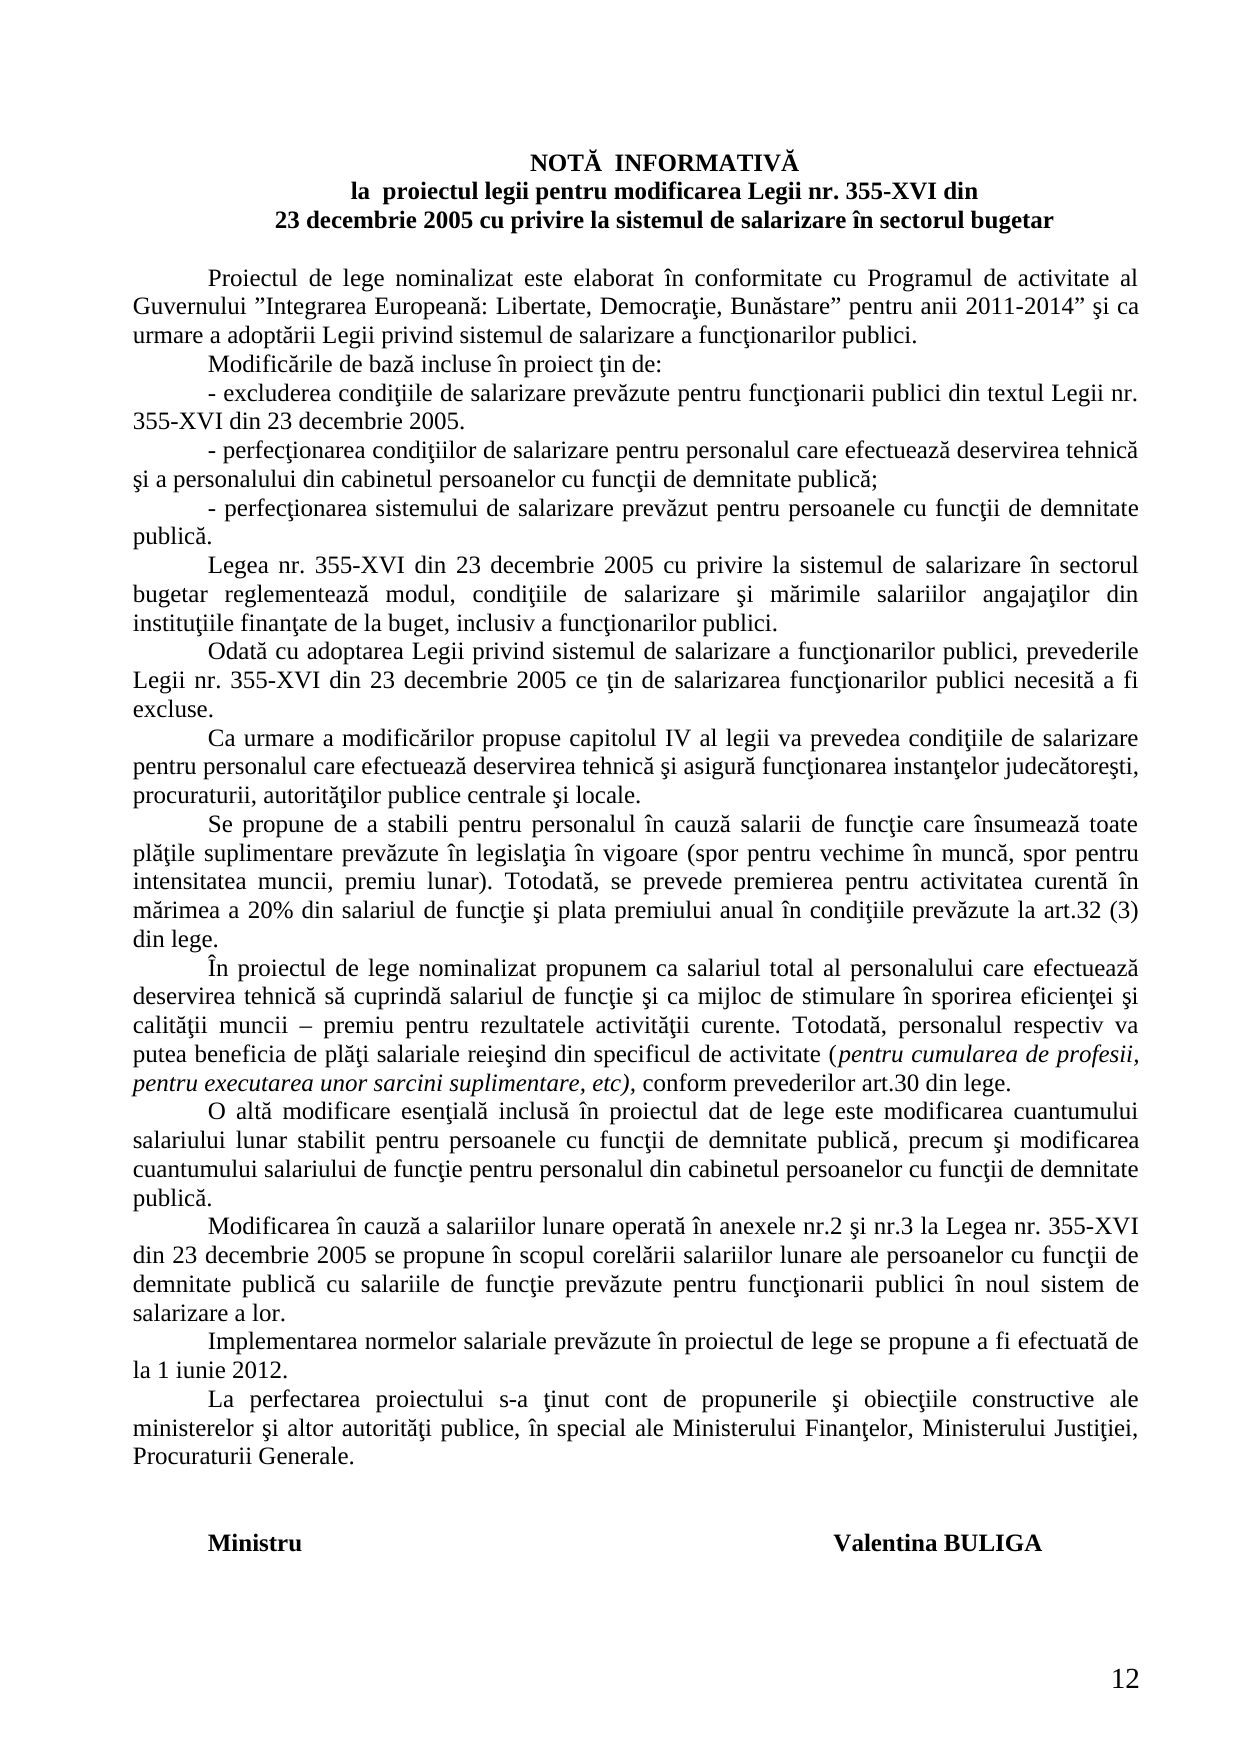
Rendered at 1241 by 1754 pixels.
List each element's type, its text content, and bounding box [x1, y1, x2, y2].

text Se propune de a stabili pentru personalul în cauză salarii de funcţie care însumează toate plăţile suplimentare prevăzute în legislaţia în vigoare (spor pentru vechime în muncă, spor pentru intensitatea muncii, premiu lunar). Totodată, se prevede premierea pentru activitatea curentă în mărimea a 20% din salariul de funcţie şi plata premiului anual în condiţiile prevăzute la art.32 (3) din lege. [133, 809, 1140, 953]
text Ministru Valentina BULIGA [133, 1528, 1140, 1556]
text - perfecţionarea sistemului de salarizare prevăzut pentru persoanele cu funcţii de demnitate publică. [133, 493, 1140, 550]
text În proiectul de lege nominalizat propunem ca salariul total al personalului care efectuează deservirea tehnică să cuprindă salariul de funcţie şi ca mijloc de stimulare în sporirea eficienţei şi calităţii muncii – premiu pentru rezultatele activităţii curente. Totodată, personalul respectiv va putea beneficia de plăţi salariale reieşind din specificul de activitate (pentru cumularea de profesii, pentru executarea unor sarcini suplimentare, etc), conform prevederilor art.30 din lege. [133, 953, 1140, 1096]
subtitle NOTĂ INFORMATIVĂ [189, 148, 1140, 176]
text La perfectarea proiectului s-a ţinut cont de propunerile şi obiecţiile constructive ale ministerelor şi altor autorităţi publice, în special ale Ministerului Finanţelor, Ministerului Justiţiei, Procuraturii Generale. [133, 1384, 1140, 1470]
text O altă modificare esenţială inclusă în proiectul dat de lege este modificarea cuantumului salariului lunar stabilit pentru persoanele cu funcţii de demnitate publică, precum şi modificarea cuantumului salariului de funcţie pentru personalul din cabinetul persoanelor cu funcţii de demnitate publică. [133, 1096, 1140, 1211]
text 23 decembrie 2005 cu privire la sistemul de salarizare în sectorul bugetar [189, 205, 1140, 234]
text Modificările de bază incluse în proiect ţin de: [133, 349, 1140, 378]
text - excluderea condiţiile de salarizare prevăzute pentru funcţionarii publici din textul Legii nr. 355-XVI din 23 decembrie 2005. [133, 378, 1140, 435]
text - perfecţionarea condiţiilor de salarizare pentru personalul care efectuează deservirea tehnică şi a personalului din cabinetul persoanelor cu funcţii de demnitate publică; [133, 435, 1140, 493]
text la proiectul legii pentru modificarea Legii nr. 355-XVI din [189, 176, 1140, 205]
text Ca urmare a modificărilor propuse capitolul IV al legii va prevedea condiţiile de salarizare pentru personalul care efectuează deservirea tehnică şi asigură funcţionarea instanţelor judecătoreşti, procuraturii, autorităţilor publice centrale şi locale. [133, 723, 1140, 809]
text Legea nr. 355-XVI din 23 decembrie 2005 cu privire la sistemul de salarizare în sectorul bugetar reglementează modul, condiţiile de salarizare şi mărimile salariilor angajaţilor din instituţiile finanţate de la buget, inclusiv a funcţionarilor publici. [133, 550, 1140, 636]
text Modificarea în cauză a salariilor lunare operată în anexele nr.2 şi nr.3 la Legea nr. 355-XVI din 23 decembrie 2005 se propune în scopul corelării salariilor lunare ale persoanelor cu funcţii de demnitate publică cu salariile de funcţie prevăzute pentru funcţionarii publici în noul sistem de salarizare a lor. [133, 1211, 1140, 1326]
text Proiectul de lege nominalizat este elaborat în conformitate cu Programul de activitate al Guvernului ”Integrarea Europeană: Libertate, Democraţie, Bunăstare” pentru anii 2011-2014” şi ca urmare a adoptării Legii privind sistemul de salarizare a funcţionarilor publici. [133, 263, 1140, 349]
text Odată cu adoptarea Legii privind sistemul de salarizare a funcţionarilor publici, prevederile Legii nr. 355-XVI din 23 decembrie 2005 ce ţin de salarizarea funcţionarilor publici necesită a fi excluse. [133, 636, 1140, 723]
text Implementarea normelor salariale prevăzute în proiectul de lege se propune a fi efectuată de la 1 iunie 2012. [133, 1326, 1140, 1384]
